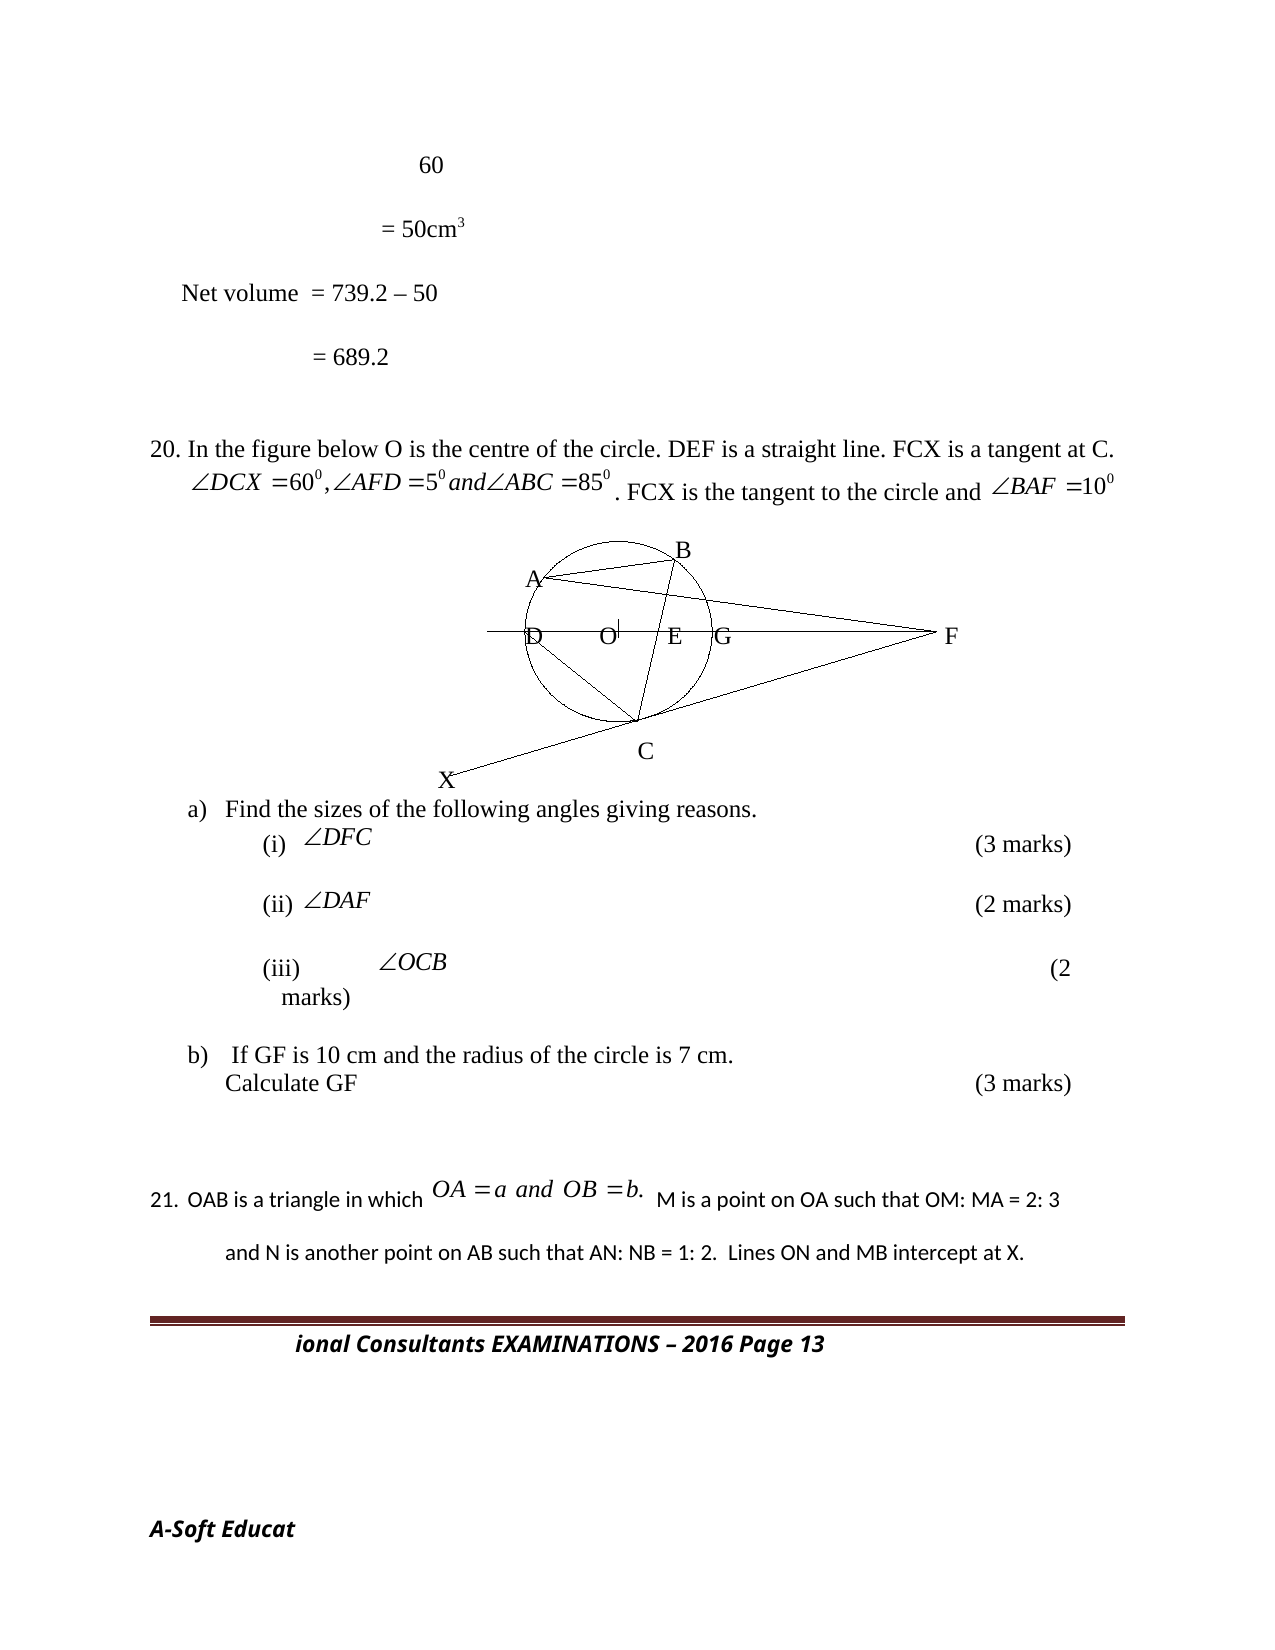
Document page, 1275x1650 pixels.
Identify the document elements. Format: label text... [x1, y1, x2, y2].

text 60 [150, 150, 1125, 179]
text = 689.2 [150, 342, 1125, 371]
text Calculate GF (3 marks) [225, 1068, 1125, 1097]
list Find the sizes of the following angles giving reasons. [187, 794, 1125, 822]
text B [150, 535, 1125, 564]
text and N is another point on AB such that AN: NB = 1: 2. Lines ON and MB intercept at X. [225, 1238, 1125, 1266]
text D O E G F [150, 621, 1125, 650]
list If GF is 10 cm and the radius of the circle is 7 cm. [187, 1040, 1125, 1068]
text A [150, 564, 1125, 592]
text = 50cm3 [150, 214, 1125, 243]
list (2 marks) [262, 886, 1125, 918]
text X [150, 765, 1125, 794]
list In the figure below O is the centre of the circle. DEF is a straight line. FCX is a tangent at C.. FCX is the tangent to the circle and [150, 434, 1125, 506]
text Net volume = 739.2 – 50 [150, 278, 1125, 307]
text C [150, 736, 1125, 765]
list (3 marks) [262, 822, 1125, 858]
list (2 marks) [262, 947, 1125, 1011]
list OAB is a triangle in which M is a point on OA such that OM: MA = 2: 3 [150, 1175, 1125, 1213]
